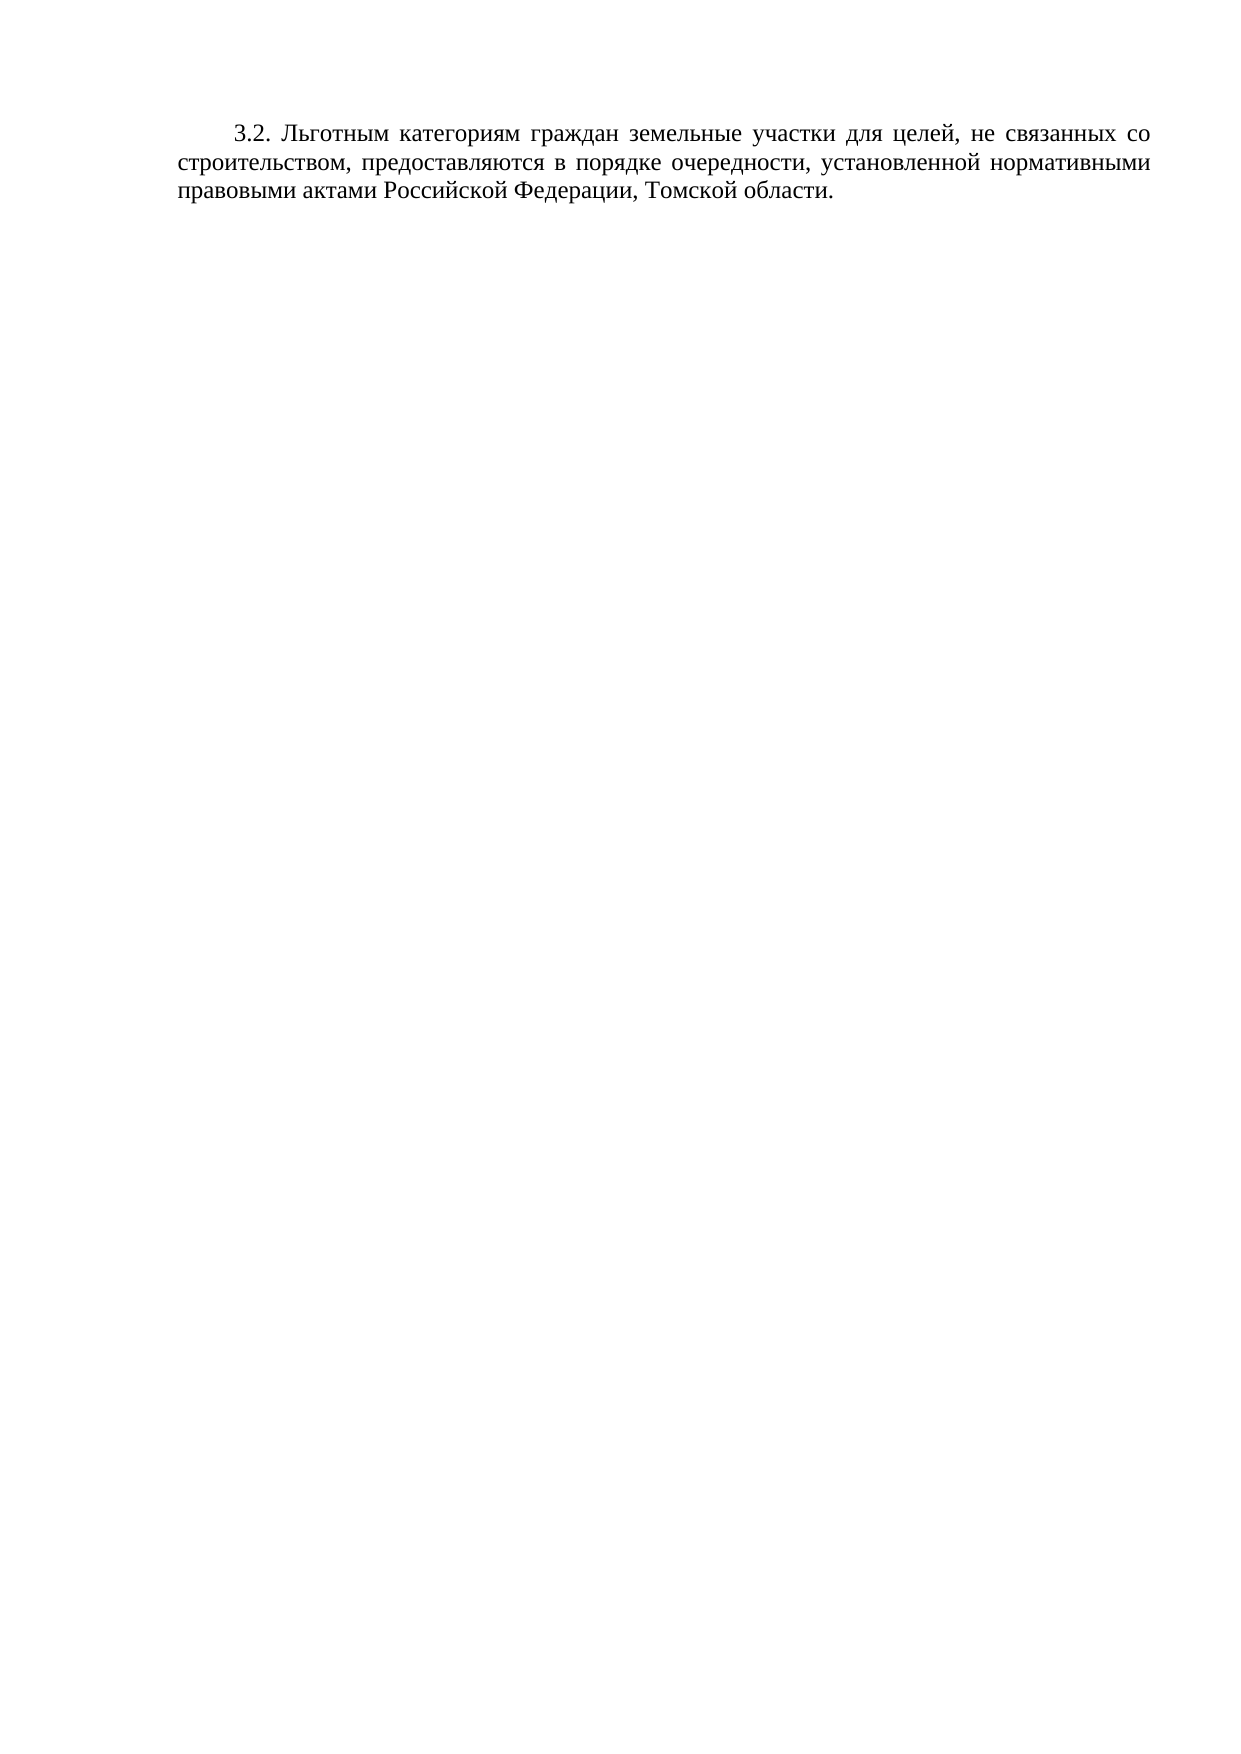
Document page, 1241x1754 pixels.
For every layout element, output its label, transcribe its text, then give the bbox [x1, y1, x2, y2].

text 3.2. Льготным категориям граждан земельные участки для целей, не связанных со строительством, предоставляются в порядке очередности, установленной нормативными правовыми актами Российской Федерации, Томской области. [177, 118, 1152, 204]
